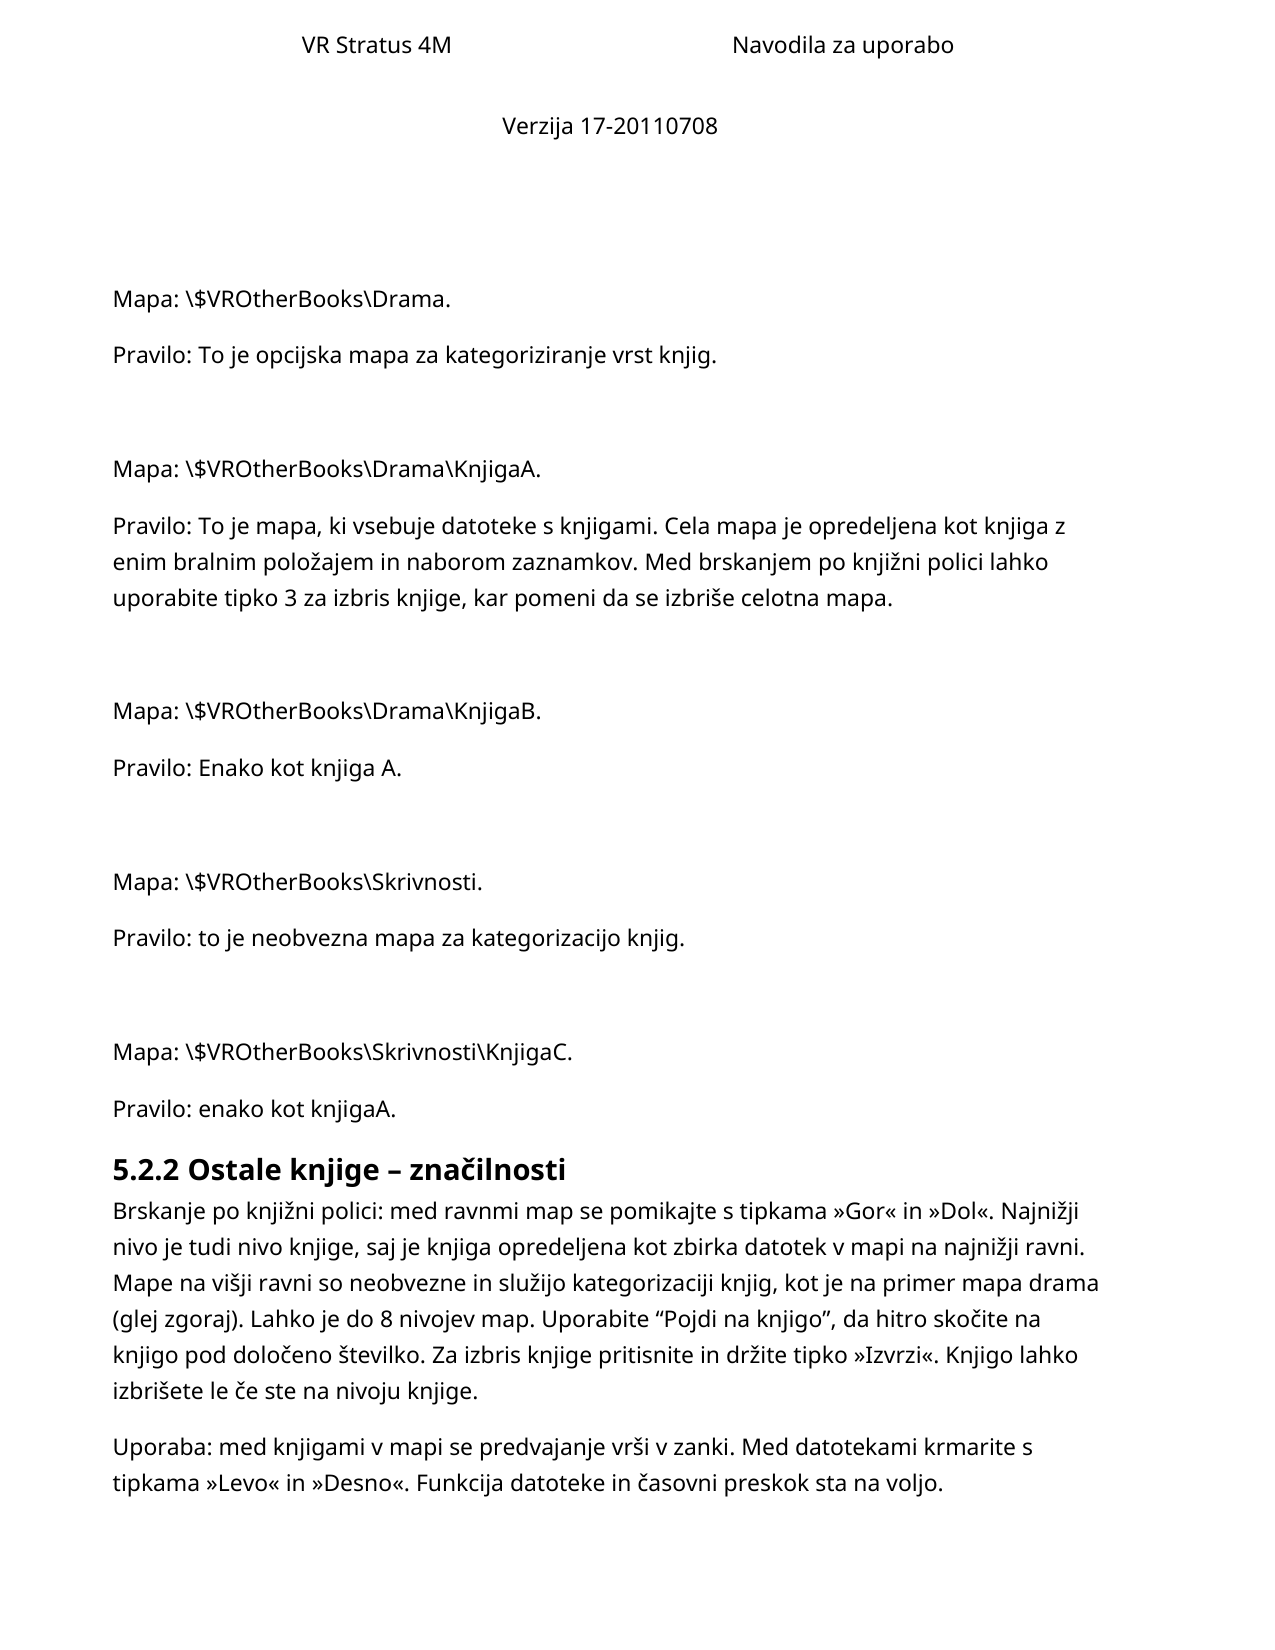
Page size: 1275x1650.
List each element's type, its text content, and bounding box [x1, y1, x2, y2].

text Mapa: \$VROtherBooks\Skrivnosti\KnjigaC. [112, 1036, 1107, 1067]
text Mapa: \$VROtherBooks\Drama\KnjigaA. [112, 453, 1107, 484]
text Pravilo: To je opcijska mapa za kategoriziranje vrst knjig. [112, 339, 1107, 371]
text Mapa: \$VROtherBooks\Skrivnosti. [112, 865, 1107, 897]
text Mapa: \$VROtherBooks\Drama\KnjigaB. [112, 695, 1107, 726]
text Pravilo: To je mapa, ki vsebuje datoteke s knjigami. Cela mapa je opredeljena kot knjiga z enim bralnim položajem in naborom zaznamkov. Med brskanjem po knjižni polici lahko uporabite tipko 3 za izbris knjige, kar pomeni da se izbriše celotna mapa. [112, 510, 1107, 613]
text Brskanje po knjižni polici: med ravnmi map se pomikajte s tipkama »Gor« in »Dol«. Najnižji nivo je tudi nivo knjige, saj je knjiga opredeljena kot zbirka datotek v mapi na najnižji ravni. Mape na višji ravni so neobvezne in služijo kategorizaciji knjig, kot je na primer mapa drama (glej zgoraj). Lahko je do 8 nivojev map. Uporabite “Pojdi na knjigo”, da hitro skočite na knjigo pod določeno številko. Za izbris knjige pritisnite in držite tipko »Izvrzi«. Knjigo lahko izbrišete le če ste na nivoju knjige. [112, 1195, 1107, 1406]
text Pravilo: enako kot knjigaA. [112, 1092, 1107, 1124]
text Mapa: \$VROtherBooks\Drama. [112, 247, 1107, 314]
text Uporaba: med knjigami v mapi se predvajanje vrši v zanki. Med datotekami krmarite s tipkama »Levo« in »Desno«. Funkcija datoteke in časovni preskok sta na voljo. [112, 1431, 1107, 1498]
subtitle Ostale knjige – značilnosti [112, 1149, 1107, 1189]
text Pravilo: to je neobvezna mapa za kategorizacijo knjig. [112, 922, 1107, 953]
text Pravilo: Enako kot knjiga A. [112, 752, 1107, 783]
